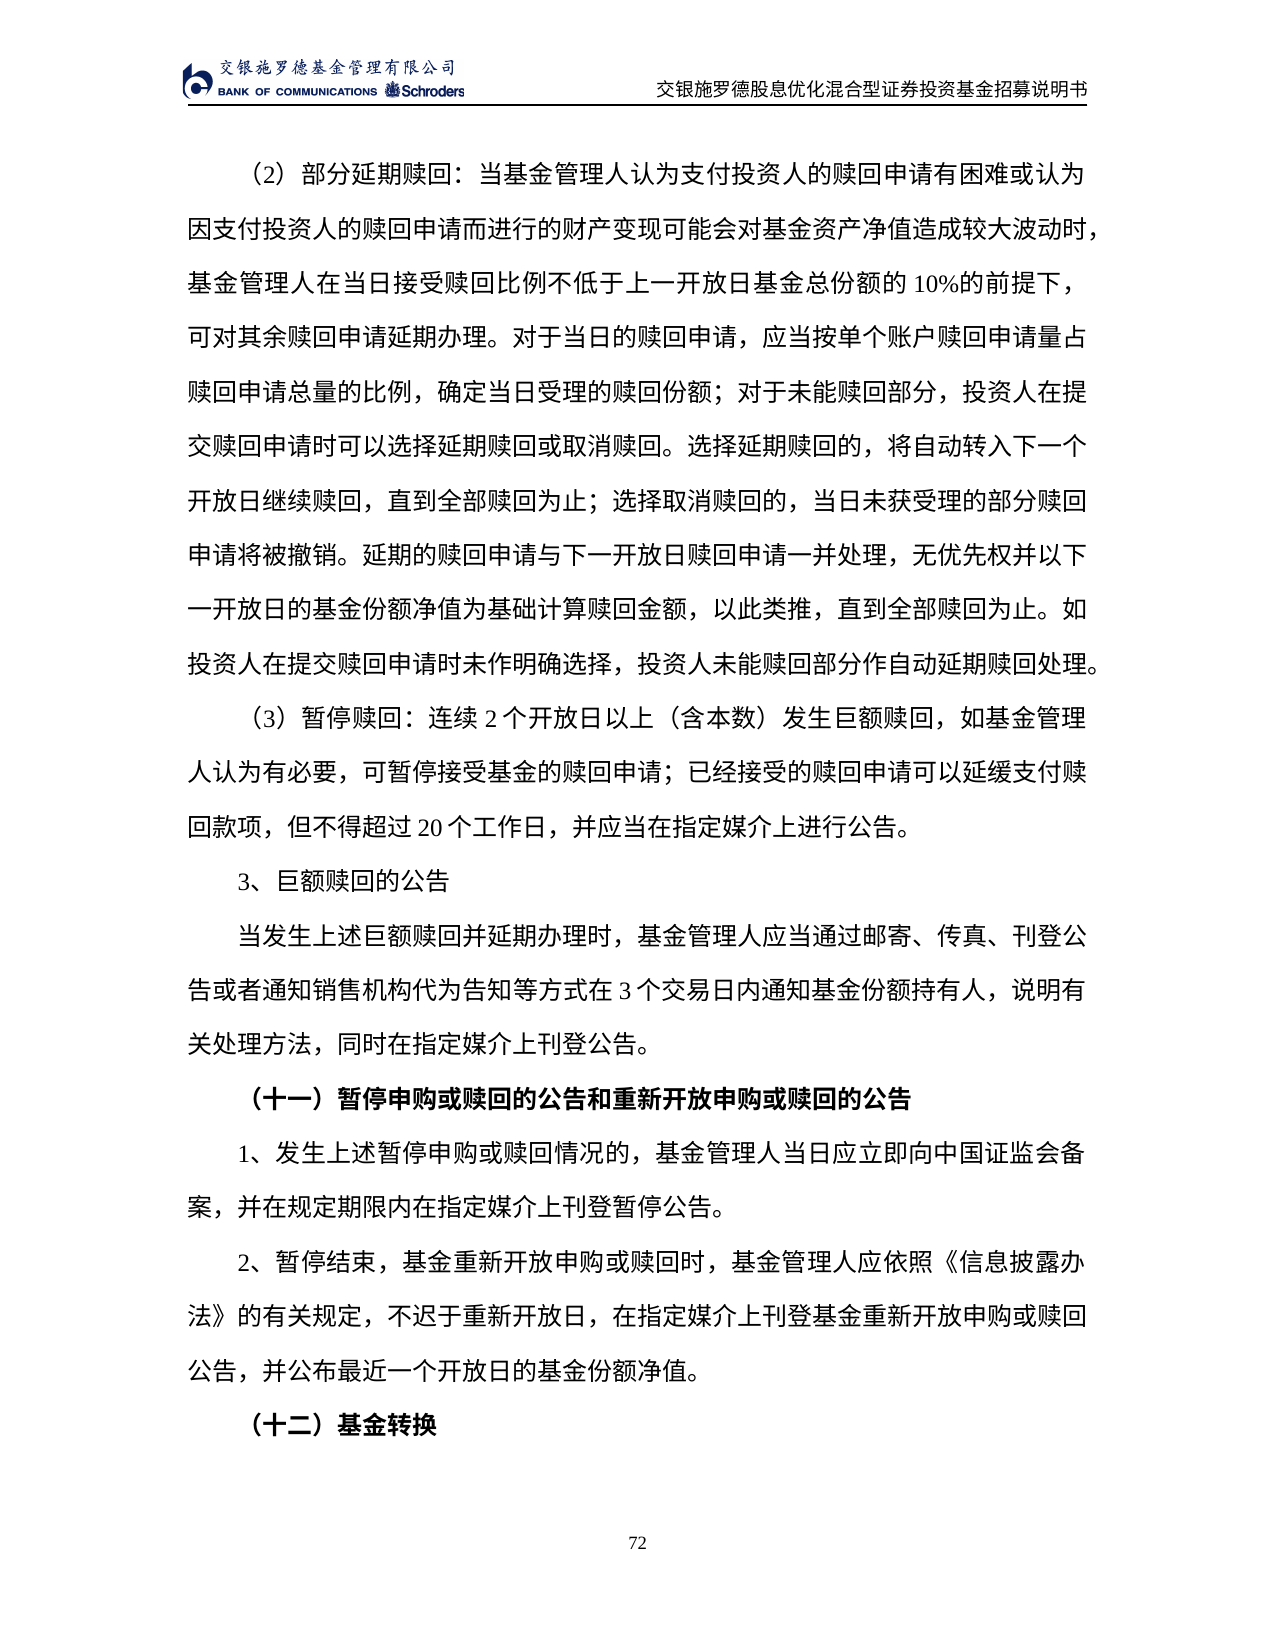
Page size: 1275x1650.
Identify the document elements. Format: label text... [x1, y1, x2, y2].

text 3、巨额赎回的公告 [187, 862, 1087, 898]
text （十一）暂停申购或赎回的公告和重新开放申购或赎回的公告 [187, 1079, 1087, 1115]
text 2、暂停结束，基金重新开放申购或赎回时，基金管理人应依照《信息披露办法》的有关规定，不迟于重新开放日，在指定媒介上刊登基金重新开放申购或赎回公告，并公布最近一个开放日的基金份额净值。 [187, 1242, 1087, 1387]
picture [182, 59, 464, 99]
text （3）暂停赎回：连续2个开放日以上（含本数）发生巨额赎回，如基金管理人认为有必要，可暂停接受基金的赎回申请；已经接受的赎回申请可以延缓支付赎回款项，但不得超过20个工作日，并应当在指定媒介上进行公告。 [187, 698, 1087, 843]
text （2）部分延期赎回：当基金管理人认为支付投资人的赎回申请有困难或认为因支付投资人的赎回申请而进行的财产变现可能会对基金资产净值造成较大波动时，基金管理人在当日接受赎回比例不低于上一开放日基金总份额的10%的前提下，可对其余赎回申请延期办理。对于当日的赎回申请，应当按单个账户赎回申请量占赎回申请总量的比例，确定当日受理的赎回份额；对于未能赎回部分，投资人在提交赎回申请时可以选择延期赎回或取消赎回。选择延期赎回的，将自动转入下一个开放日继续赎回，直到全部赎回为止；选择取消赎回的，当日未获受理的部分赎回申请将被撤销。延期的赎回申请与下一开放日赎回申请一并处理，无优先权并以下一开放日的基金份额净值为基础计算赎回金额，以此类推，直到全部赎回为止。如投资人在提交赎回申请时未作明确选择，投资人未能赎回部分作自动延期赎回处理。 [187, 155, 1087, 680]
text 当发生上述巨额赎回并延期办理时，基金管理人应当通过邮寄、传真、刊登公告或者通知销售机构代为告知等方式在3个交易日内通知基金份额持有人，说明有关处理方法，同时在指定媒介上刊登公告。 [187, 916, 1087, 1061]
text 1、发生上述暂停申购或赎回情况的，基金管理人当日应立即向中国证监会备案，并在规定期限内在指定媒介上刊登暂停公告。 [187, 1133, 1087, 1224]
text （十二）基金转换 [187, 1405, 1087, 1442]
